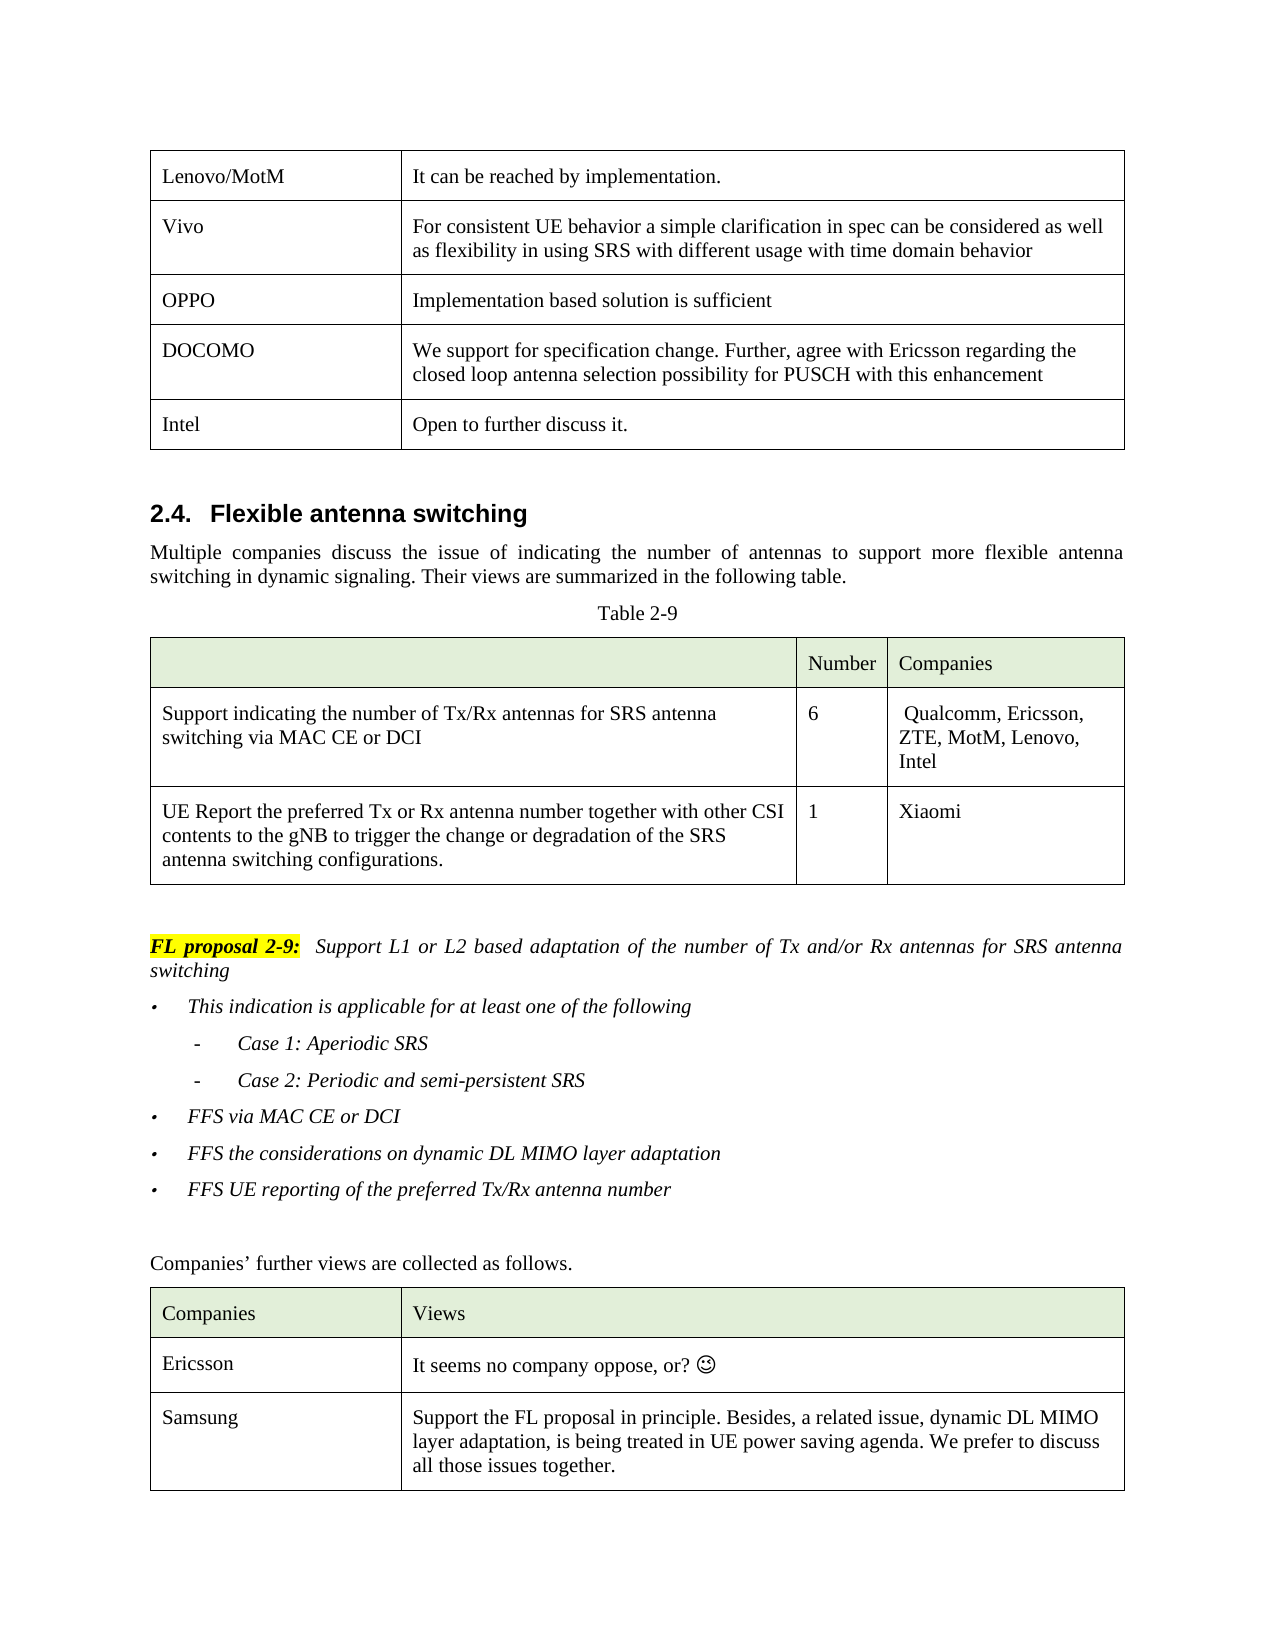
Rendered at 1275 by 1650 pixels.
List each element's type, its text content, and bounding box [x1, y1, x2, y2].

table_cell We support for specification change. Further, agree with Ericsson regarding the closed loop antenna selection possibility for PUSCH with this enhancement [402, 325, 1124, 398]
table_cell Support indicating the number of Tx/Rx antennas for SRS antenna switching via MAC CE or DCI [151, 688, 796, 786]
table_cell Open to further discuss it. [402, 400, 1124, 449]
table_header Views [402, 1288, 1124, 1337]
table_cell Support the FL proposal in principle. Besides, a related issue, dynamic DL MIMO layer adaptation, is being treated in UE power saving agenda. We prefer to discuss all those issues together. [402, 1393, 1124, 1490]
text Companies’ further views are collected as follows. [150, 1250, 1125, 1274]
table_header Companies [888, 638, 1124, 687]
text FL proposal 2-9: Support L1 or L2 based adaptation of the number of Tx and/or Rx antennas for SRS antenna switching [150, 934, 1125, 982]
subtitle Flexible antenna switching [150, 499, 1125, 527]
table_cell Xiaomi [888, 787, 1124, 884]
table_cell Intel [151, 400, 401, 449]
table_cell Samsung [151, 1393, 401, 1490]
list FFS via MAC CE or DCI [150, 1104, 1125, 1128]
table_header Number [797, 638, 887, 687]
table_cell OPPO [151, 275, 401, 324]
table_cell It seems no company oppose, or? 😉 [402, 1338, 1124, 1392]
list FFS the considerations on dynamic DL MIMO layer adaptation [150, 1141, 1125, 1165]
table_cell Qualcomm, Ericsson, ZTE, MotM, Lenovo, Intel [888, 688, 1124, 786]
text Table 2-9 [150, 601, 1125, 625]
list Case 2: Periodic and semi-persistent SRS [194, 1068, 1125, 1092]
table_cell Implementation based solution is sufficient [402, 275, 1124, 324]
table_cell Ericsson [151, 1338, 401, 1392]
table_cell For consistent UE behavior a simple clarification in spec can be considered as well as flexibility in using SRS with different usage with time domain behavior [402, 201, 1124, 274]
table_header Companies [151, 1288, 401, 1337]
table_cell Vivo [151, 201, 401, 274]
table_cell 1 [797, 787, 887, 884]
list Case 1: Aperiodic SRS [194, 1031, 1125, 1055]
text Multiple companies discuss the issue of indicating the number of antennas to support more flexible antenna switching in dynamic signaling. Their views are summarized in the following table. [150, 540, 1125, 588]
table_cell It can be reached by implementation. [402, 151, 1124, 200]
table_header [151, 638, 796, 687]
table_cell 6 [797, 688, 887, 786]
list This indication is applicable for at least one of the following [150, 994, 1125, 1018]
list FFS UE reporting of the preferred Tx/Rx antenna number [150, 1177, 1125, 1201]
table_cell DOCOMO [151, 325, 401, 398]
table_cell UE Report the preferred Tx or Rx antenna number together with other CSI contents to the gNB to trigger the change or degradation of the SRS antenna switching configurations. [151, 787, 796, 884]
table_cell Lenovo/MotM [151, 151, 401, 200]
